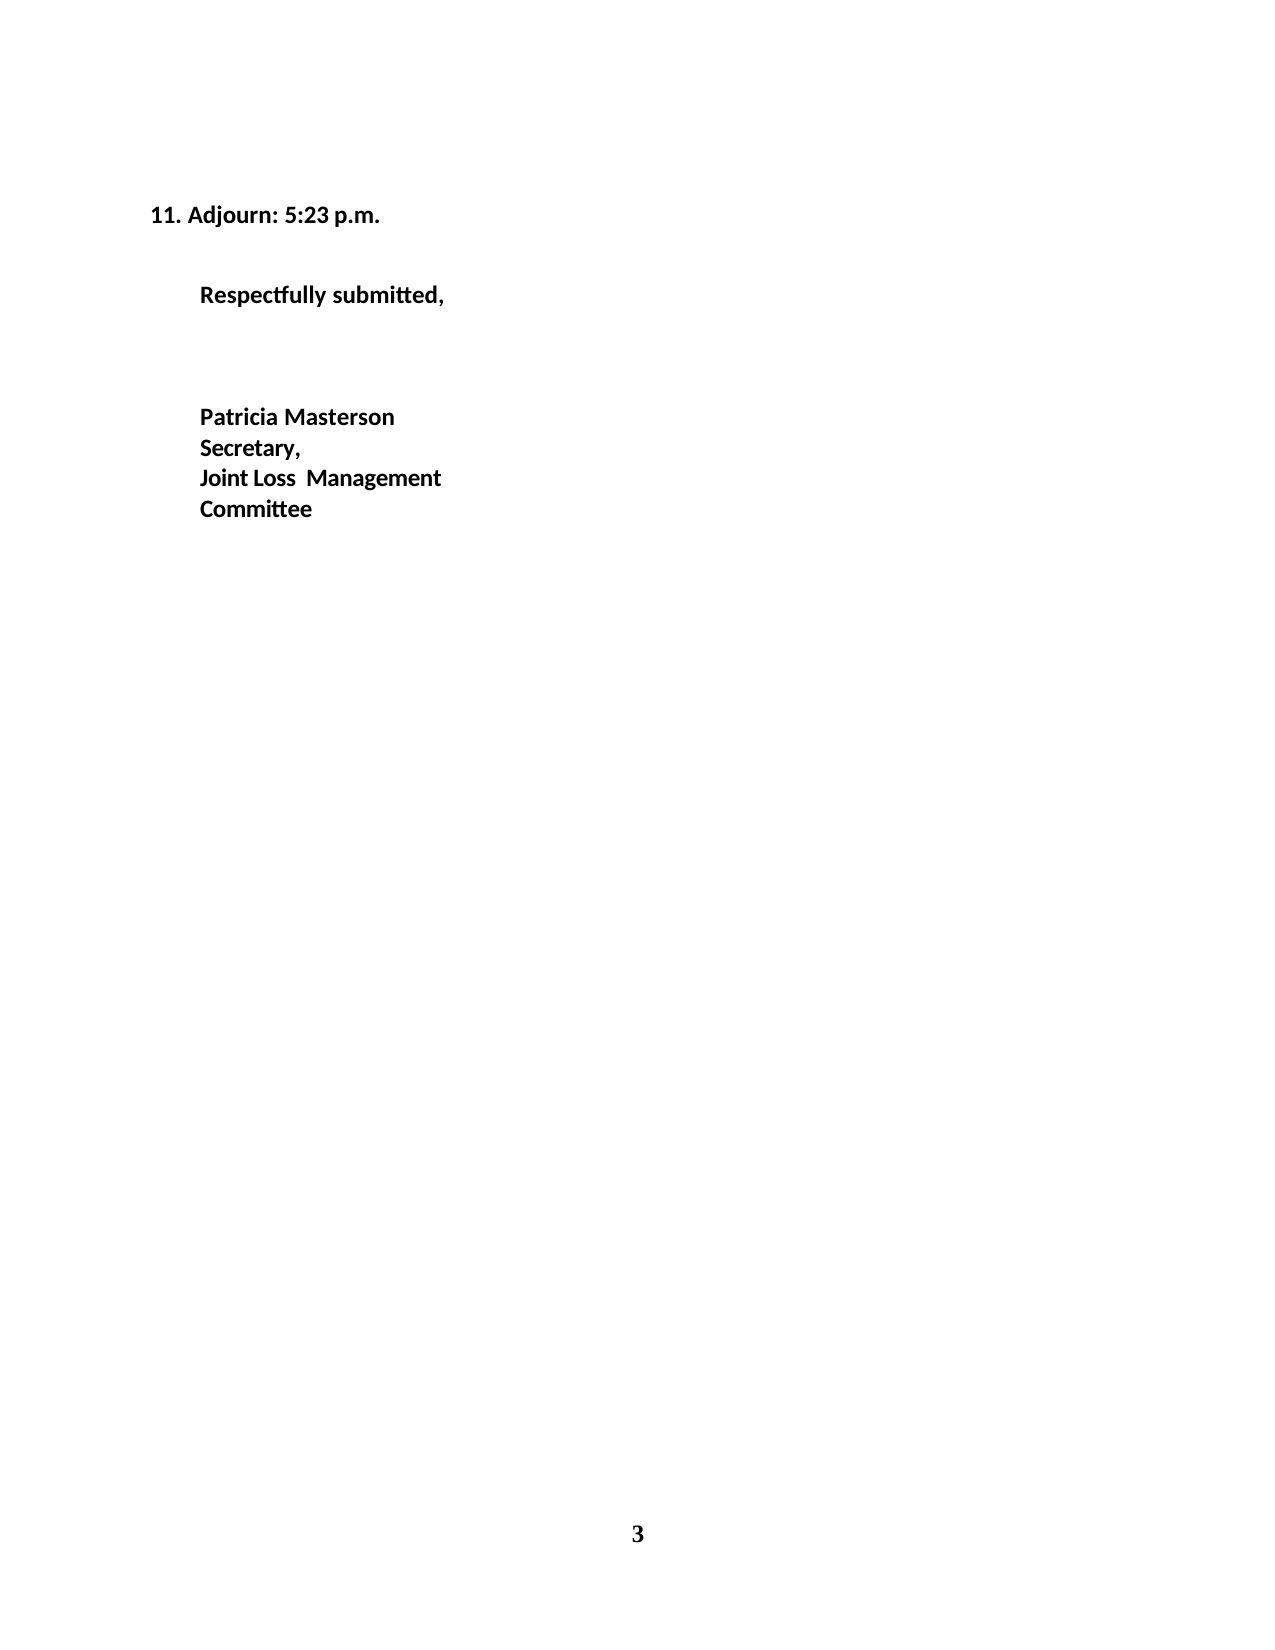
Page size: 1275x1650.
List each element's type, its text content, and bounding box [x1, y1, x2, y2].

list 11. Adjourn: 5:23 p.m. [150, 199, 1125, 230]
text Joint Loss Management Committee [200, 463, 487, 524]
text Respectfully submitted, [200, 279, 675, 310]
text Patricia Masterson Secretary, [200, 402, 487, 463]
